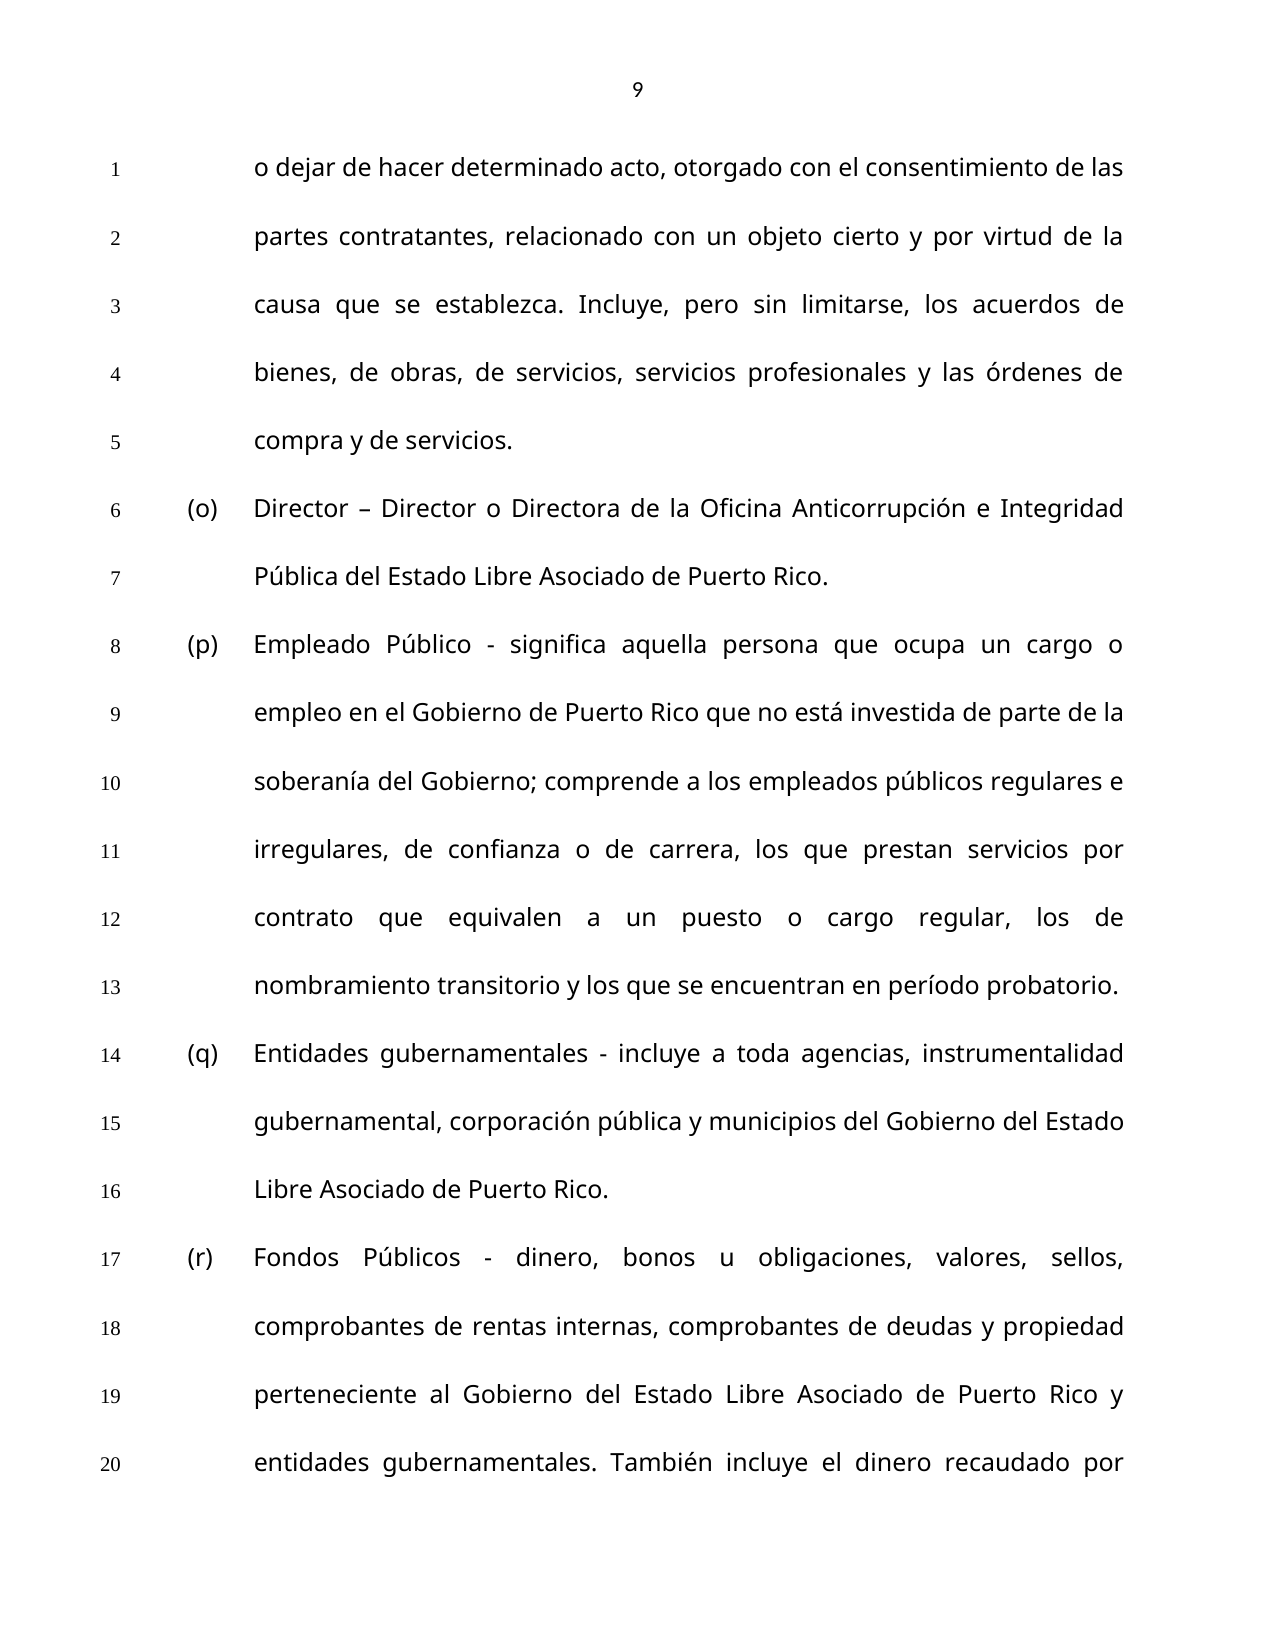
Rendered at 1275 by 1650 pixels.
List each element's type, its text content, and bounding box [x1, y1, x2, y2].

text (p) Empleado Público - significa aquella persona que ocupa un cargo o empleo en el Gobierno de Puerto Rico que no está investida de parte de la soberanía del Gobierno; comprende a los empleados públicos regulares e irregulares, de confianza o de carrera, los que prestan servicios por contrato que equivalen a un puesto o cargo regular, los de nombramiento transitorio y los que se encuentran en período probatorio. [187, 627, 1125, 1002]
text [187, 150, 1125, 457]
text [187, 1240, 1125, 1478]
text (q) Entidades gubernamentales - incluye a toda agencias, instrumentalidad gubernamental, corporación pública y municipios del Gobierno del Estado Libre Asociado de Puerto Rico. [187, 1036, 1125, 1206]
text (o) Director – Director o Directora de la Oficina Anticorrupción e Integridad Pública del Estado Libre Asociado de Puerto Rico. [187, 491, 1125, 593]
